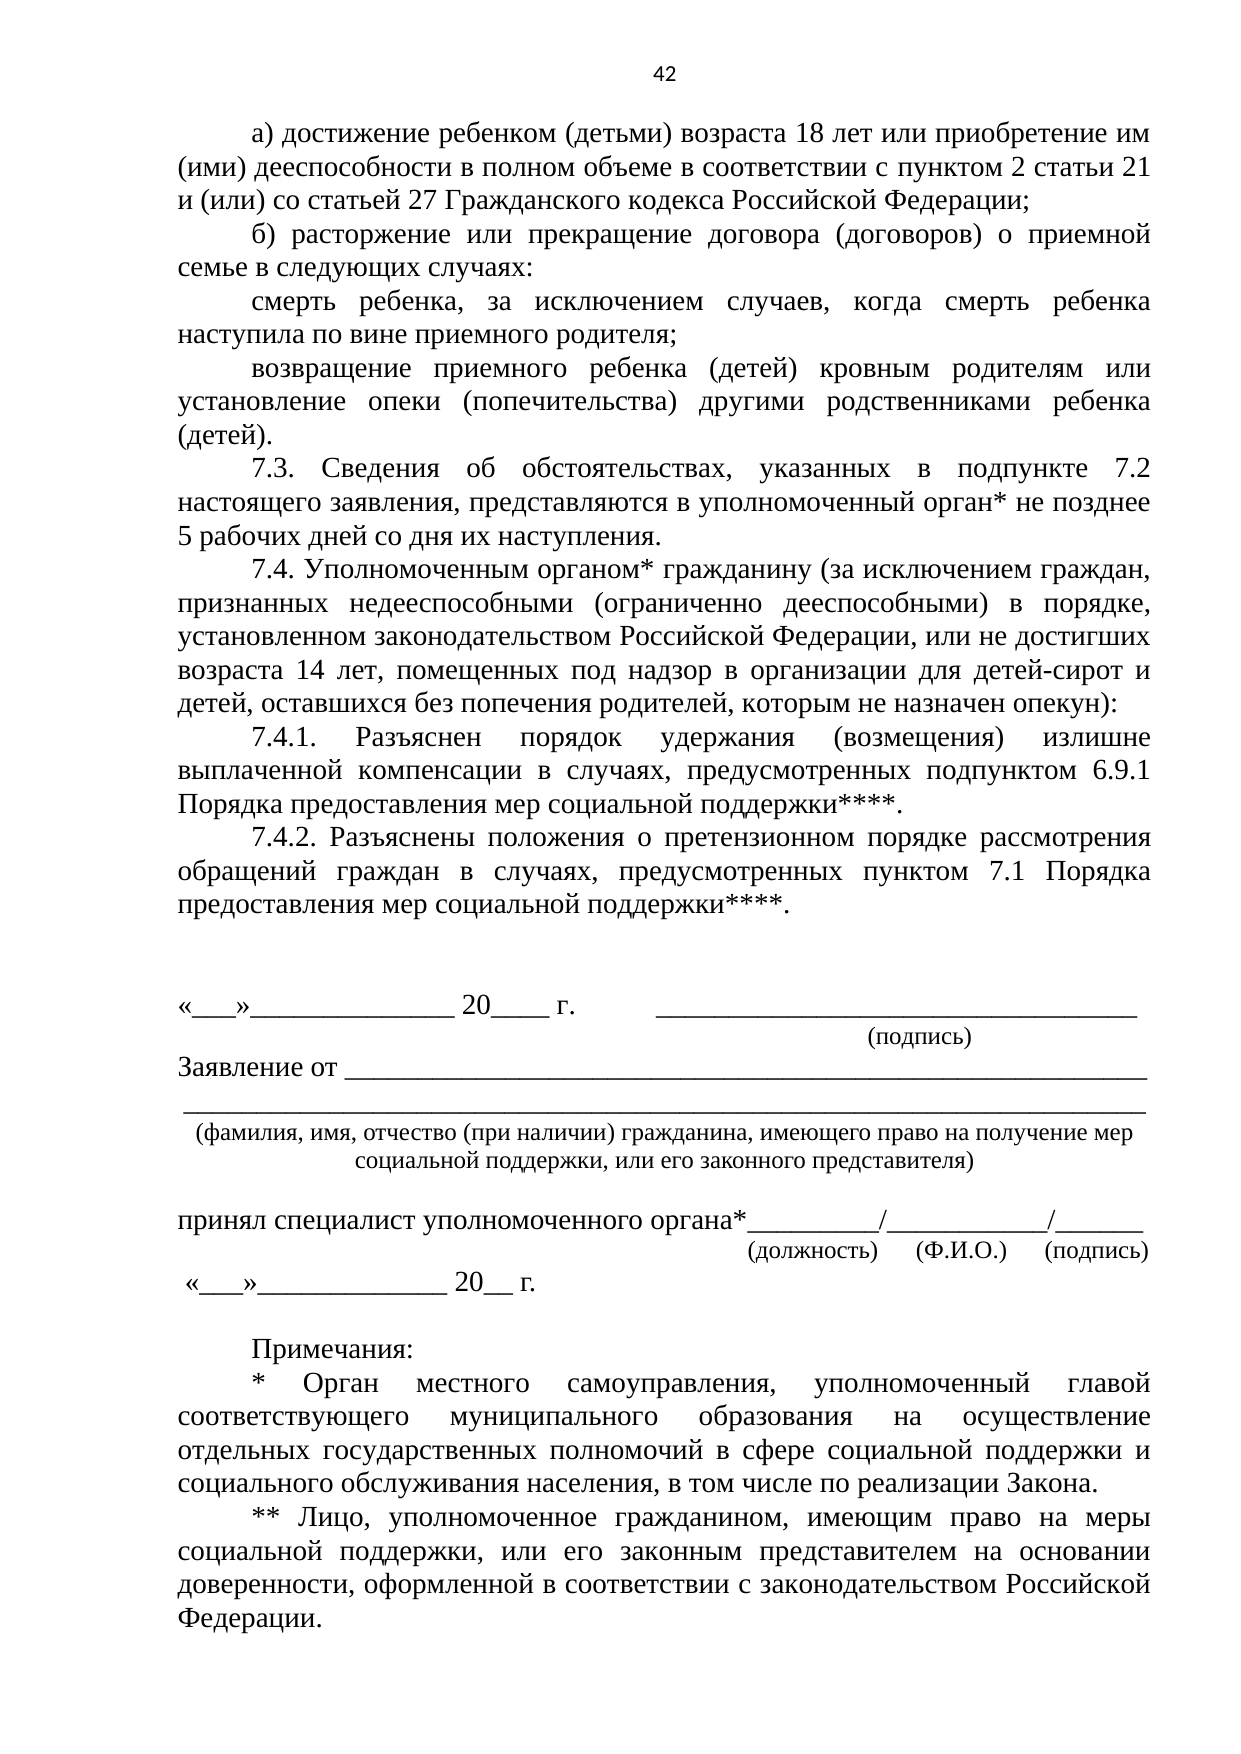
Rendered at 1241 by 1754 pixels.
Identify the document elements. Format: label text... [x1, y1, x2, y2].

text 7.4. Уполномоченным органом* гражданину (за исключением граждан, признанных недееспособными (ограниченно дееспособными) в порядке, установленном законодательством Российской Федерации, или не достигших возраста 14 лет, помещенных под надзор в организации для детей-сирот и детей, оставшихся без попечения родителей, которым не назначен опекун): [177, 551, 1152, 719]
text Заявление от _______________________________________________________ [177, 1049, 1152, 1083]
text возвращение приемного ребенка (детей) кровным родителям или установление опеки (попечительства) другими родственниками ребенка (детей). [177, 350, 1152, 451]
text (должность) (Ф.И.О.) (подпись) [177, 1236, 1152, 1264]
text «___»_____________ 20__ г. [177, 1264, 1152, 1298]
text __________________________________________________________________ [177, 1083, 1152, 1117]
text 7.3. Сведения об обстоятельствах, указанных в подпункте 7.2 настоящего заявления, представляются в уполномоченный орган* не позднее 5 рабочих дней со дня их наступления. [177, 451, 1152, 551]
text принял специалист уполномоченного органа*_________/___________/______ [177, 1202, 1152, 1236]
text а) достижение ребенком (детьми) возраста 18 лет или приобретение им (ими) дееспособности в полном объеме в соответствии с пунктом 2 статьи 21 и (или) со статьей 27 Гражданского кодекса Российской Федерации; [177, 115, 1152, 216]
text (подпись) [177, 1021, 1152, 1049]
text 7.4.2. Разъяснены положения о претензионном порядке рассмотрения обращений граждан в случаях, предусмотренных пунктом 7.1 Порядка предоставления мер социальной поддержки****. [177, 819, 1152, 920]
text (фамилия, имя, отчество (при наличии) гражданина, имеющего право на получение мер социальной поддержки, или его законного представителя) [177, 1117, 1152, 1174]
text 7.4.1. Разъяснен порядок удержания (возмещения) излишне выплаченной компенсации в случаях, предусмотренных подпунктом 6.9.1 Порядка предоставления мер социальной поддержки****. [177, 719, 1152, 819]
text ** Лицо, уполномоченное гражданином, имеющим право на меры социальной поддержки, или его законным представителем на основании доверенности, оформленной в соответствии с законодательством Российской Федерации. [177, 1499, 1152, 1633]
text б) расторжение или прекращение договора (договоров) о приемной семье в следующих случаях: [177, 216, 1152, 283]
text «___»______________ 20____ г. _________________________________ [177, 987, 1152, 1021]
text Примечания: [177, 1331, 1152, 1365]
text смерть ребенка, за исключением случаев, когда смерть ребенка наступила по вине приемного родителя; [177, 283, 1152, 350]
text * Орган местного самоуправления, уполномоченный главой соответствующего муниципального образования на осуществление отдельных государственных полномочий в сфере социальной поддержки и социального обслуживания населения, в том числе по реализации Закона. [177, 1365, 1152, 1499]
